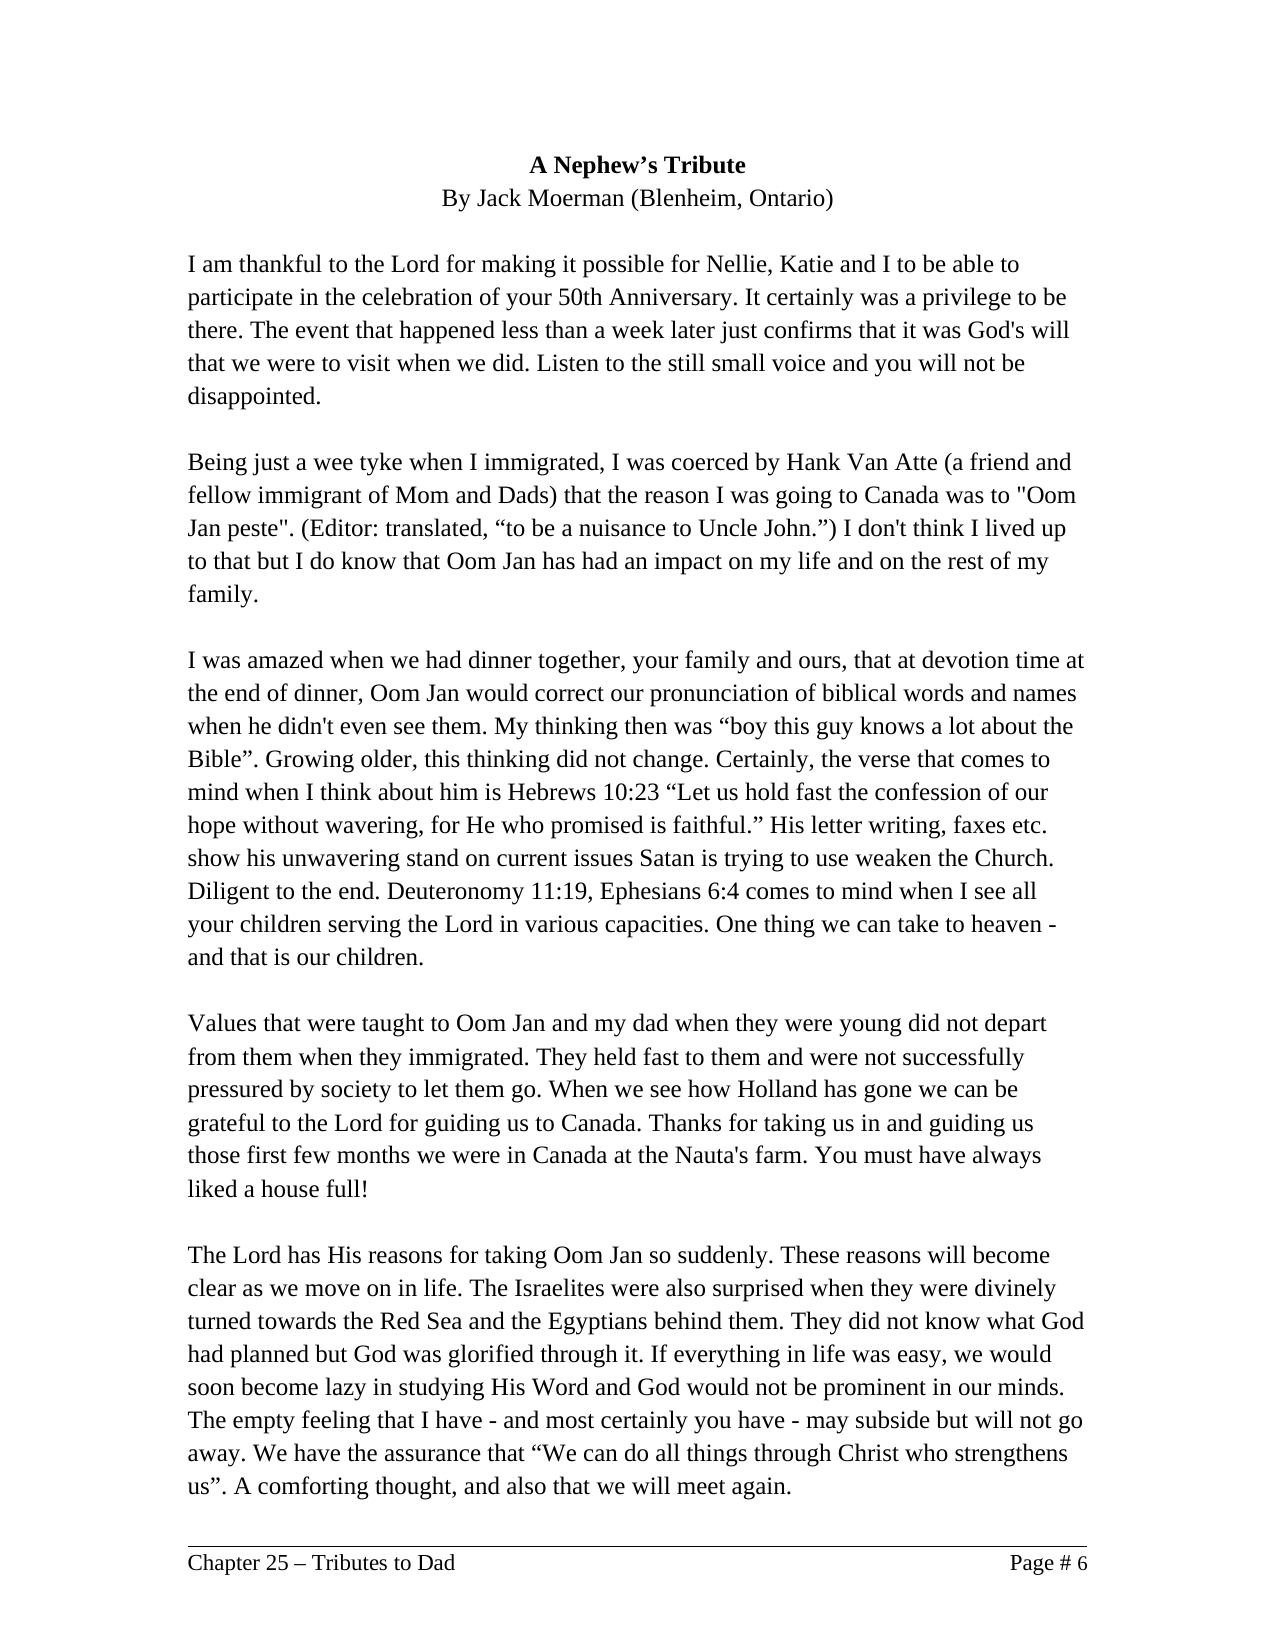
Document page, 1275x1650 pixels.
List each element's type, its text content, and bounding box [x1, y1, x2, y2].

text Being just a wee tyke when I immigrated, I was coerced by Hank Van Atte (a friend and fellow immigrant of Mom and Dads) that the reason I was going to Canada was to "Oom Jan peste". (Editor: translated, “to be a nuisance to Uncle John.”) I don't think I lived up to that but I do know that Oom Jan has had an impact on my life and on the rest of my family. [187, 447, 1087, 608]
text I was amazed when we had dinner together, your family and ours, that at devotion time at the end of dinner, Oom Jan would correct our pronunciation of biblical words and names when he didn't even see them. My thinking then was “boy this guy knows a lot about the Bible”. Growing older, this thinking did not change. Certainly, the verse that comes to mind when I think about him is Hebrews 10:23 “Let us hold fast the confession of our hope without wavering, for He who promised is faithful.” His letter writing, faxes etc. show his unwavering stand on current issues Satan is trying to use weaken the Church. Diligent to the end. Deuteronomy 11:19, Ephesians 6:4 comes to mind when I see all your children serving the Lord in various capacities. One thing we can take to heaven - and that is our children. [187, 645, 1087, 971]
text I am thankful to the Lord for making it possible for Nellie, Katie and I to be able to participate in the celebration of your 50th Anniversary. It certainly was a privilege to be there. The event that happened less than a week later just confirms that it was God's will that we were to visit when we did. Listen to the still small voice and you will not be disappointed. [187, 249, 1087, 410]
text The Lord has His reasons for taking Oom Jan so suddenly. These reasons will become clear as we move on in life. The Israelites were also surprised when they were divinely turned towards the Red Sea and the Egyptians behind them. They did not know what God had planned but God was glorified through it. If everything in life was easy, we would soon become lazy in studying His Word and God would not be prominent in our minds. The empty feeling that I have - and most certainly you have - may subside but will not go away. We have the assurance that “We can do all things through Christ who strengthens us”. A comforting thought, and also that we will meet again. [187, 1240, 1087, 1499]
subtitle By Jack Moerman (Blenheim, Ontario) [187, 183, 1087, 212]
text Values that were taught to Oom Jan and my dad when they were young did not depart from them when they immigrated. They held fast to them and were not successfully pressured by society to let them go. When we see how Holland has gone we can be grateful to the Lord for guiding us to Canada. Thanks for taking us in and guiding us those first few months we were in Canada at the Nauta's farm. You must have always liked a house full! [187, 1008, 1087, 1202]
subtitle A Nephew’s Tribute [187, 150, 1087, 179]
